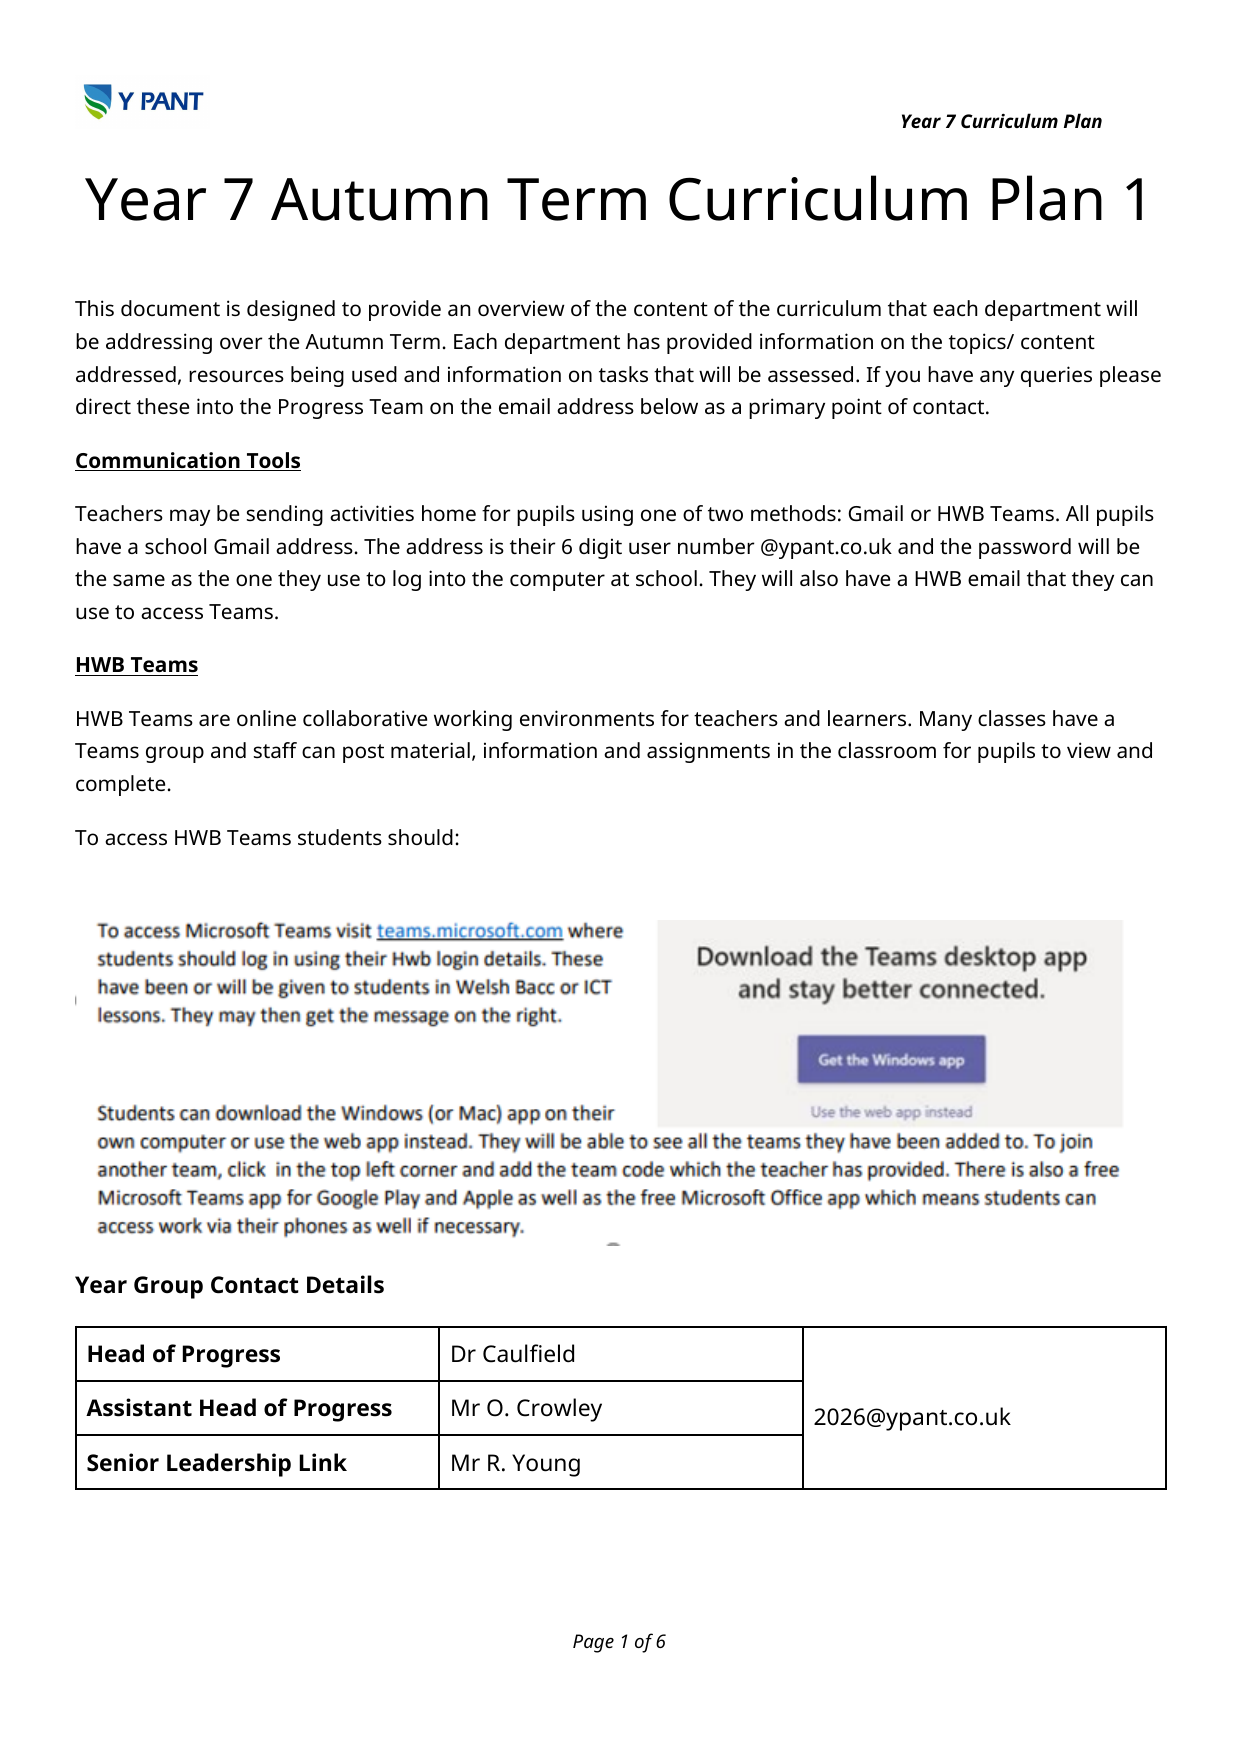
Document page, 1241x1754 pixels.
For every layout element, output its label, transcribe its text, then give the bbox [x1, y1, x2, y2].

title Year 7 Autumn Term Curriculum Plan 1 [75, 158, 1165, 238]
table_cell Senior Leadership Link [77, 1436, 438, 1488]
text HWB Teams [75, 651, 1165, 679]
text Communication Tools [75, 446, 1165, 474]
picture [75, 75, 211, 129]
picture [75, 920, 1138, 1246]
text To access HWB Teams students should: [75, 823, 1165, 851]
text Teachers may be sending activities home for pupils using one of two methods: Gmail or HWB Teams. All pupils have a school Gmail address. The address is their 6 digit user number @ypant.co.uk and the password will be the same as the one they use to log into the computer at school. They will also have a HWB email that they can use to access Teams. [75, 499, 1165, 626]
text This document is designed to provide an overview of the content of the curriculum that each department will be addressing over the Autumn Term. Each department has provided information on the topics/ content addressed, resources being used and information on tasks that will be assessed. If you have any queries please direct these into the Progress Team on the email address below as a primary point of contact. [75, 294, 1165, 421]
table_header 2026@ypant.co.uk [804, 1328, 1165, 1488]
text HWB Teams are online collaborative working environments for teachers and learners. Many classes have a Teams group and staff can post material, information and assignments in the classroom for pupils to view and complete. [75, 704, 1165, 798]
table_cell Mr O. Crowley [440, 1382, 802, 1434]
table_header Dr Caulfield [440, 1328, 802, 1380]
table_header Head of Progress [77, 1328, 438, 1380]
table_cell Mr R. Young [440, 1436, 802, 1488]
table_cell Assistant Head of Progress [77, 1382, 438, 1434]
